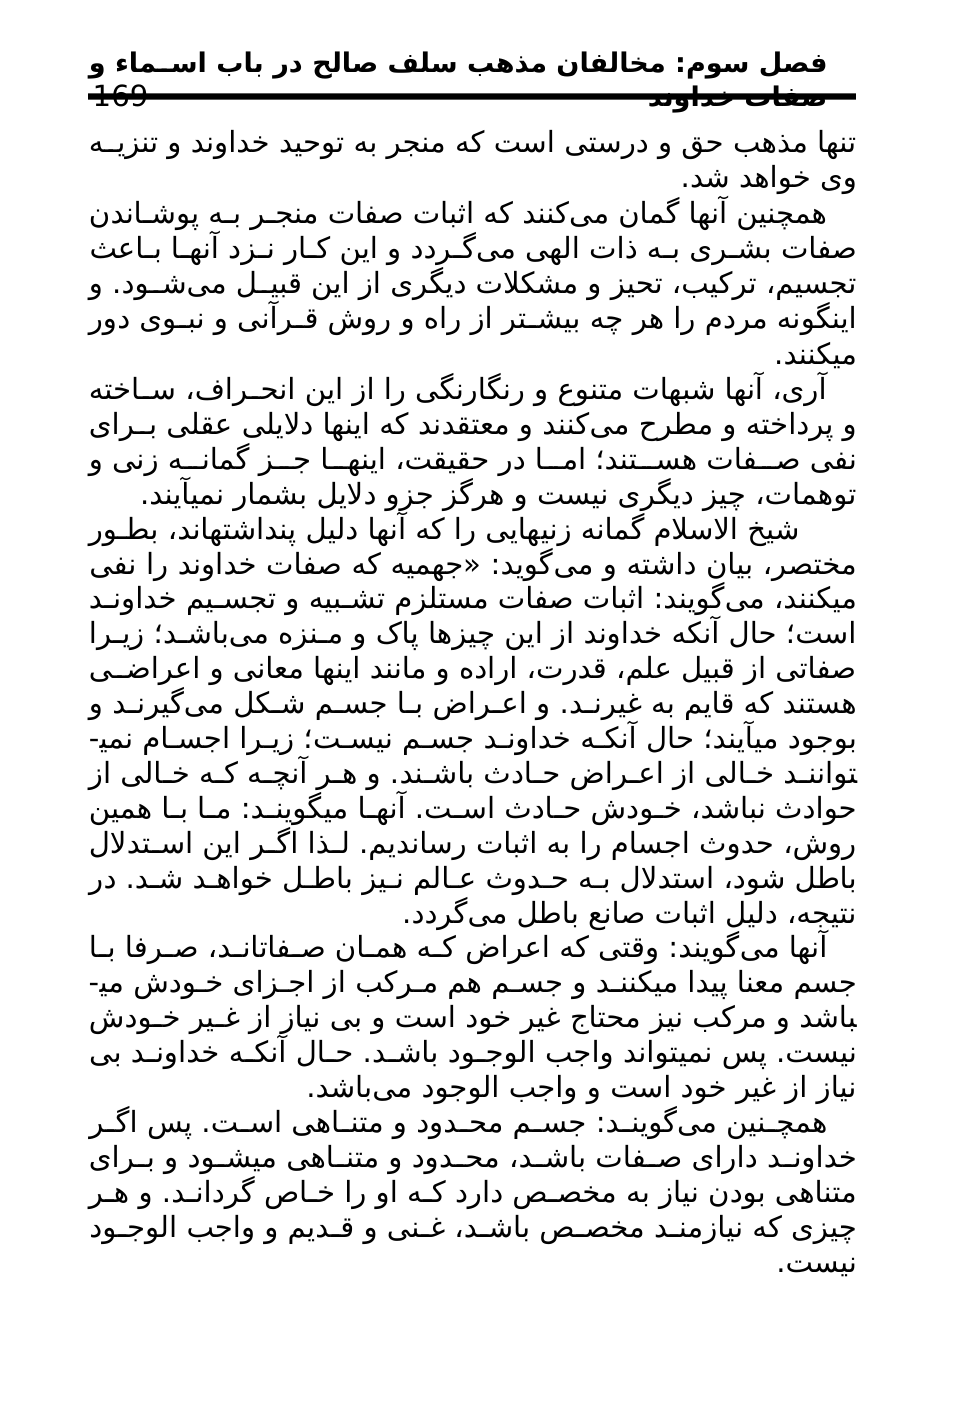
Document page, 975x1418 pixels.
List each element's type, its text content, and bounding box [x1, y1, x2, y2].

text شیخ الاسلام گمانه زنیهایی را که آنها دلیل پنداشتهاند، بطور مختصر، بیان داشته و می‌گوید: «جهمیه که صفات خداوند را نفی میکنند، می‌گویند: اثبات صفات مستلزم تشبیه و تجسیم خداوند است؛ حال آنکه خداوند از این چیزها پاک و منزه می‌باشد؛ زیرا صفاتی از قبیل علم، قدرت، اراده و مانند اینها معانی و اعراضی هستند که قایم به غیرند. و اعراض با جسم شکل می‌گیرند و بوجود میآیند؛ حال آنکه خداوند جسم نیست؛ زیرا اجسام نمیتوانند خالی از اعراض حادث باشند. و هر آنچه که خالی از حوادث نباشد، خودش حادث است. آنها می‏گویند: ما با همین روش، حدوث اجسام را به اثبات رساندیم. لذا اگر این استدلال باطل شود، استدلال به حدوث عالم نیز باطل خواهد شد. در نتیجه، دلیل اثبات صانع باطل می‌گردد. [89, 512, 857, 930]
text همچنین آنها گمان می‌کنند که اثبات صفات منجر به پوشاندن صفات بشری به ذات الهی می‌گردد و این کار نزد آنها باعث تجسیم، ترکیب، تحیز و مشکلات دیگری از این قبیل می‌شود. و اینگونه مردم را هر چه بیشتر از راه و روش قرآنی و نبوی دور میکنند. [89, 196, 857, 371]
text آری، آنها شبهات متنوع و رنگارنگی را از این انحراف، ساخته و پرداخته و مطرح می‌کنند و معتقدند که اینها دلایلی عقلی‌ برای نفی صفات هستند؛ اما در حقیقت، اینها جز گمانه زنی و توهمات، چیز دیگری نیست و هرگز جزو دلایل بشمار نمیآیند. [89, 372, 857, 511]
text همچنین می‌گویند: جسم محدود و متناهی است. پس اگر خداوند دارای صفات باشد، محدود و متناهی میشود و برای متناهی بودن نیاز به مخصص دارد که او را خاص گرداند. و هر چیزی که نیازمند مخصص باشد، غنی و قدیم و واجب الوجود نیست. [89, 1105, 857, 1279]
text آنها می‌گویند: وقتی که اعراض که همان صفاتاند، صرفا با جسم معنا پیدا میکنند و جسم هم مرکب از اجزای خودش میباشد و مرکب نیز محتاج غیر خود است و بی نیاز از غیر خودش نیست. پس نمیتواند واجب الوجود باشد. حال آنکه خداوند بی نیاز از غیر خود است و واجب الوجود می‌باشد. [89, 931, 857, 1104]
